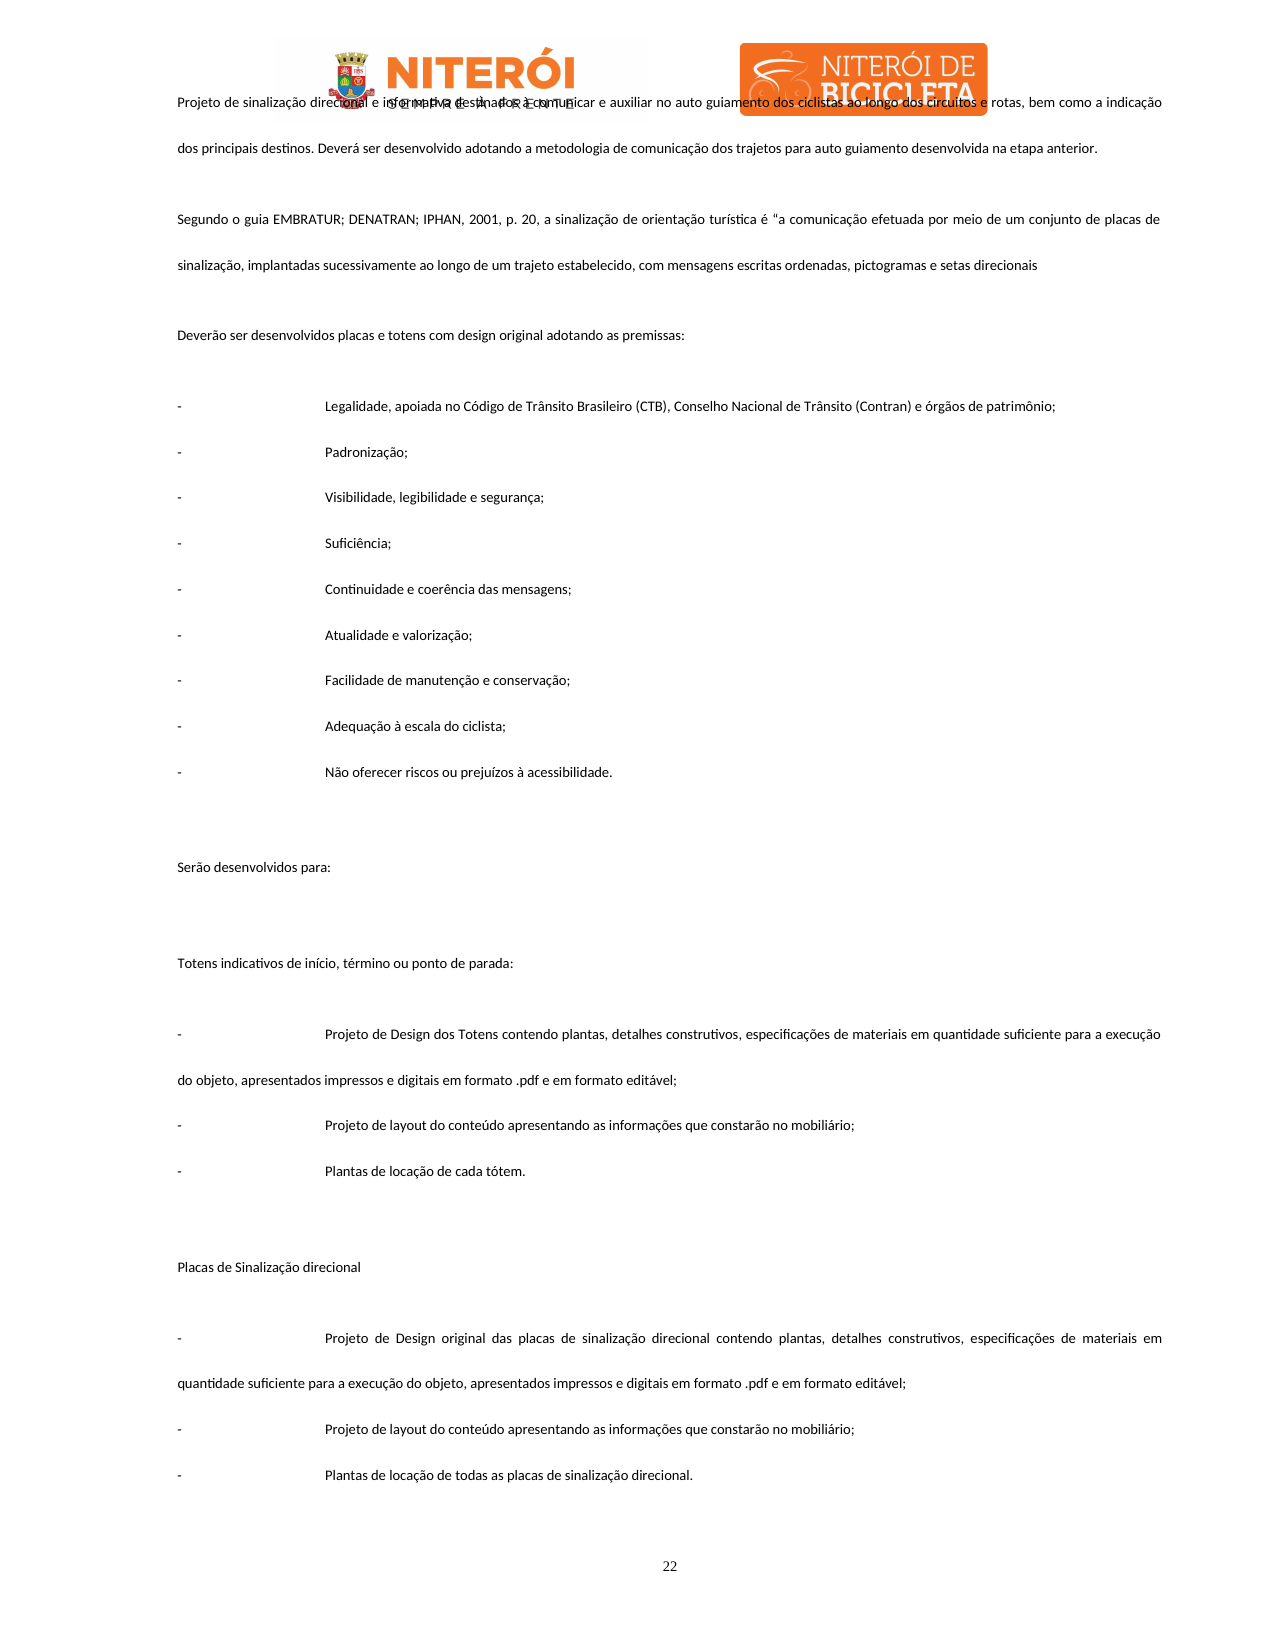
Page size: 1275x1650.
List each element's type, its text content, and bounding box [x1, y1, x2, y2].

text Placas de Sinalização direcional [177, 1246, 1163, 1276]
list Projeto de Design dos Totens contendo plantas, detalhes construtivos, especificações de materiais em quantidade suficiente para a execução do objeto, apresentados impressos e digitais em formato .pdf e em formato editável; [177, 1013, 1163, 1089]
list Adequação à escala do ciclista; [177, 705, 1163, 735]
list Projeto de Design original das placas de sinalização direcional contendo plantas, detalhes construtivos, especificações de materiais em quantidade suficiente para a execução do objeto, apresentados impressos e digitais em formato .pdf e em formato editável; [177, 1316, 1163, 1392]
list Não oferecer riscos ou prejuízos à acessibilidade. [177, 750, 1163, 781]
list Padronização; [177, 430, 1163, 461]
text Deverão ser desenvolvidos placas e totens com design original adotando as premissas: [177, 314, 1163, 344]
list Legalidade, apoiada no Código de Trânsito Brasileiro (CTB), Conselho Nacional de Trânsito (Contran) e órgãos de patrimônio; [177, 384, 1163, 415]
list Plantas de locação de cada tótem. [177, 1150, 1163, 1180]
list Facilidade de manutenção e conservação; [177, 659, 1163, 689]
picture [739, 43, 988, 81]
list Visibilidade, legibilidade e segurança; [177, 476, 1163, 507]
list Projeto de layout do conteúdo apresentando as informações que constarão no mobiliário; [177, 1408, 1163, 1438]
list Projeto de layout do conteúdo apresentando as informações que constarão no mobiliário; [177, 1104, 1163, 1134]
text Serão desenvolvidos para: [177, 846, 1163, 877]
text Totens indicativos de início, término ou ponto de parada: [177, 942, 1163, 972]
list Plantas de locação de todas as placas de sinalização direcional. [177, 1453, 1163, 1484]
picture [274, 35, 649, 81]
list Continuidade e coerência das mensagens; [177, 567, 1163, 598]
text Projeto de sinalização direcional e informativa destinados à comunicar e auxiliar no auto guiamento dos ciclistas ao longo dos circuitos e rotas, bem como a indicação dos principais destinos. Deverá ser desenvolvido adotando a metodologia de comunicação dos trajetos para auto guiamento desenvolvida na etapa anterior. [177, 81, 1163, 157]
list Suficiência; [177, 522, 1163, 552]
text Segundo o guia EMBRATUR; DENATRAN; IPHAN, 2001, p. 20, a sinalização de orientação turística é “a comunicação efetuada por meio de um conjunto de placas de sinalização, implantadas sucessivamente ao longo de um trajeto estabelecido, com mensagens escritas ordenadas, pictogramas e setas direcionais [177, 197, 1163, 274]
list Atualidade e valorização; [177, 613, 1163, 644]
